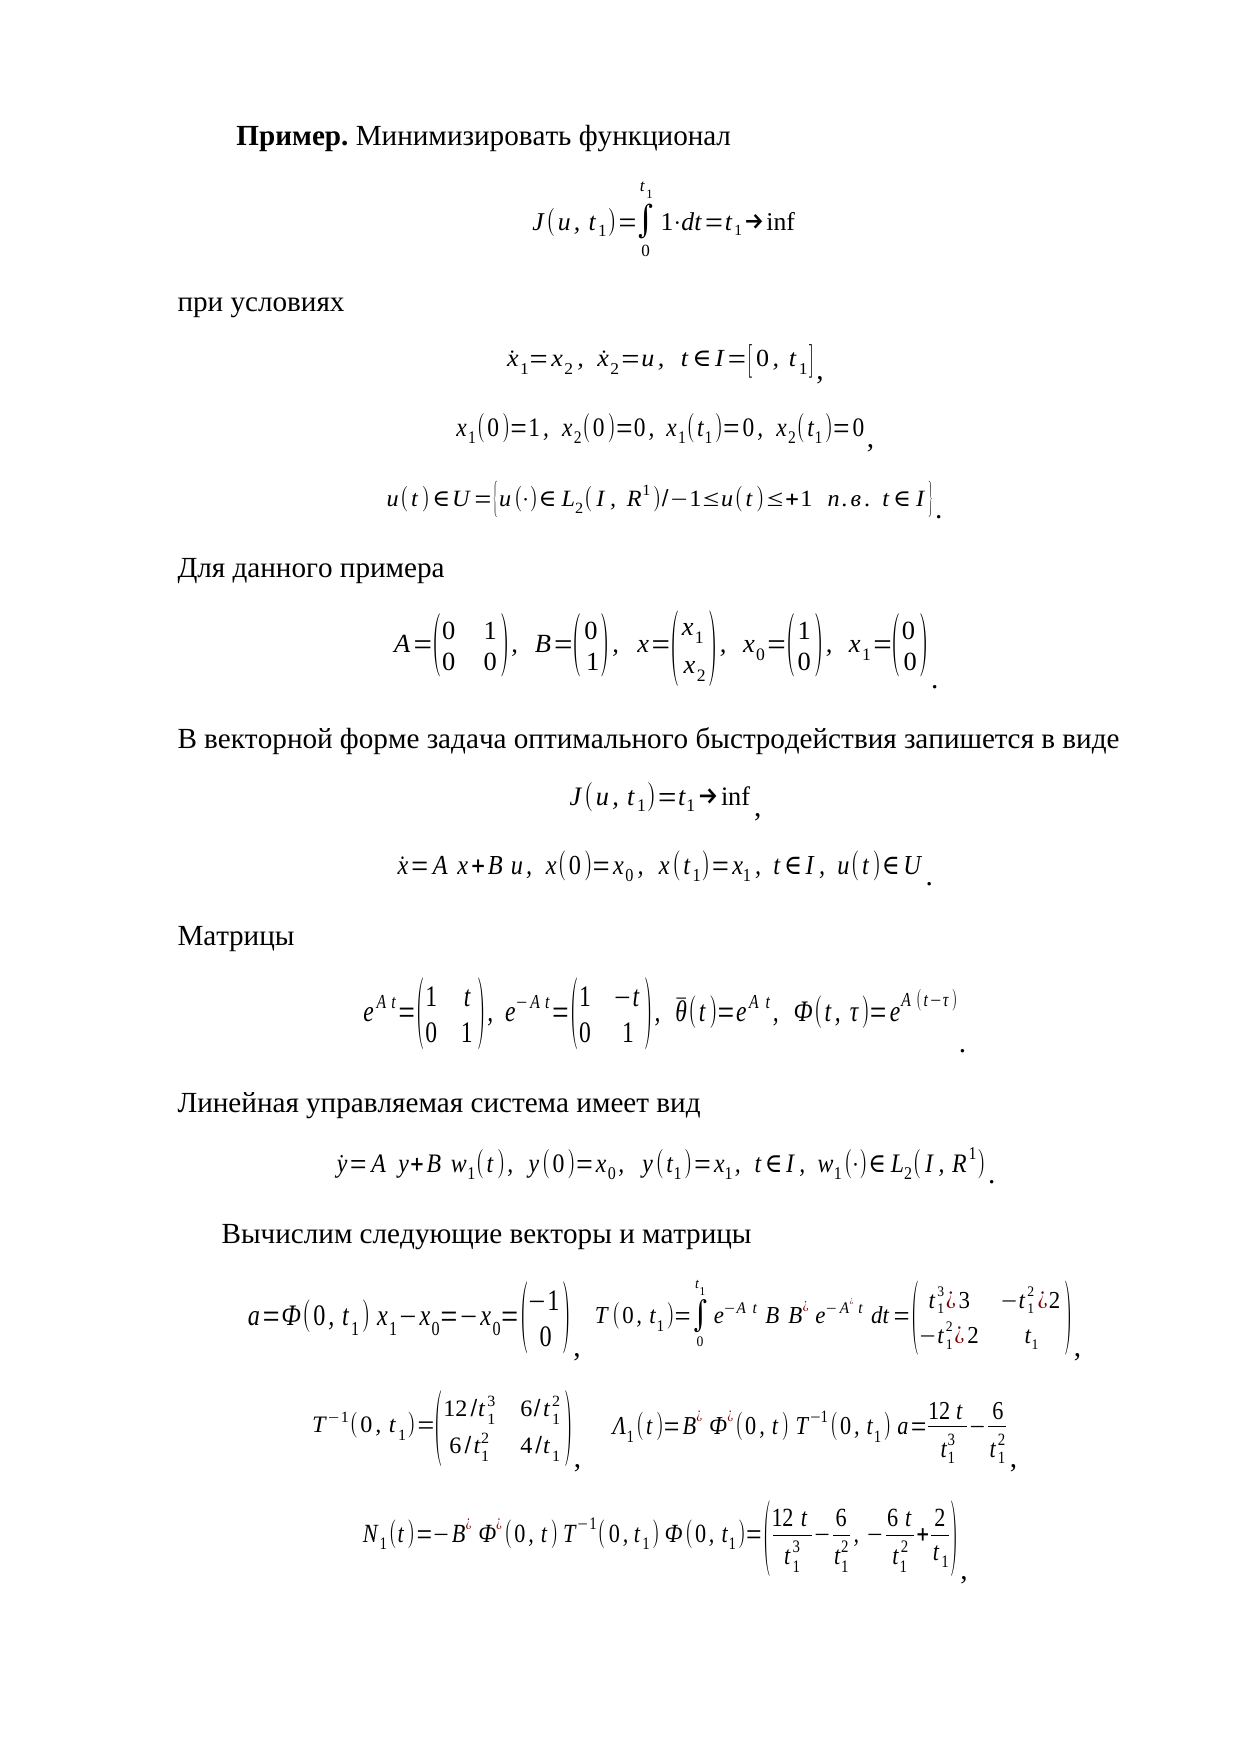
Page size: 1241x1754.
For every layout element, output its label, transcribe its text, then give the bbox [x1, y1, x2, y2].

text . [177, 609, 1152, 695]
text . [177, 1144, 1152, 1190]
text Для данного примера [177, 550, 1152, 584]
text Матрицы [177, 918, 1152, 951]
text , , [177, 1275, 1152, 1363]
text Вычислим следующие векторы и матрицы [221, 1216, 1152, 1249]
text Пример. Минимизировать функционал [177, 118, 1152, 152]
text В векторной форме задача оптимального быстродействия запишется в виде [177, 721, 1152, 754]
text . [177, 848, 1152, 892]
text , [177, 343, 1152, 386]
text Линейная управляемая система имеет вид [177, 1085, 1152, 1118]
text , [177, 1500, 1152, 1585]
text , , [177, 1389, 1152, 1474]
text . [177, 480, 1152, 524]
text , [177, 412, 1152, 454]
text . [177, 977, 1152, 1059]
text при условиях [177, 284, 1152, 318]
text , [177, 780, 1152, 822]
